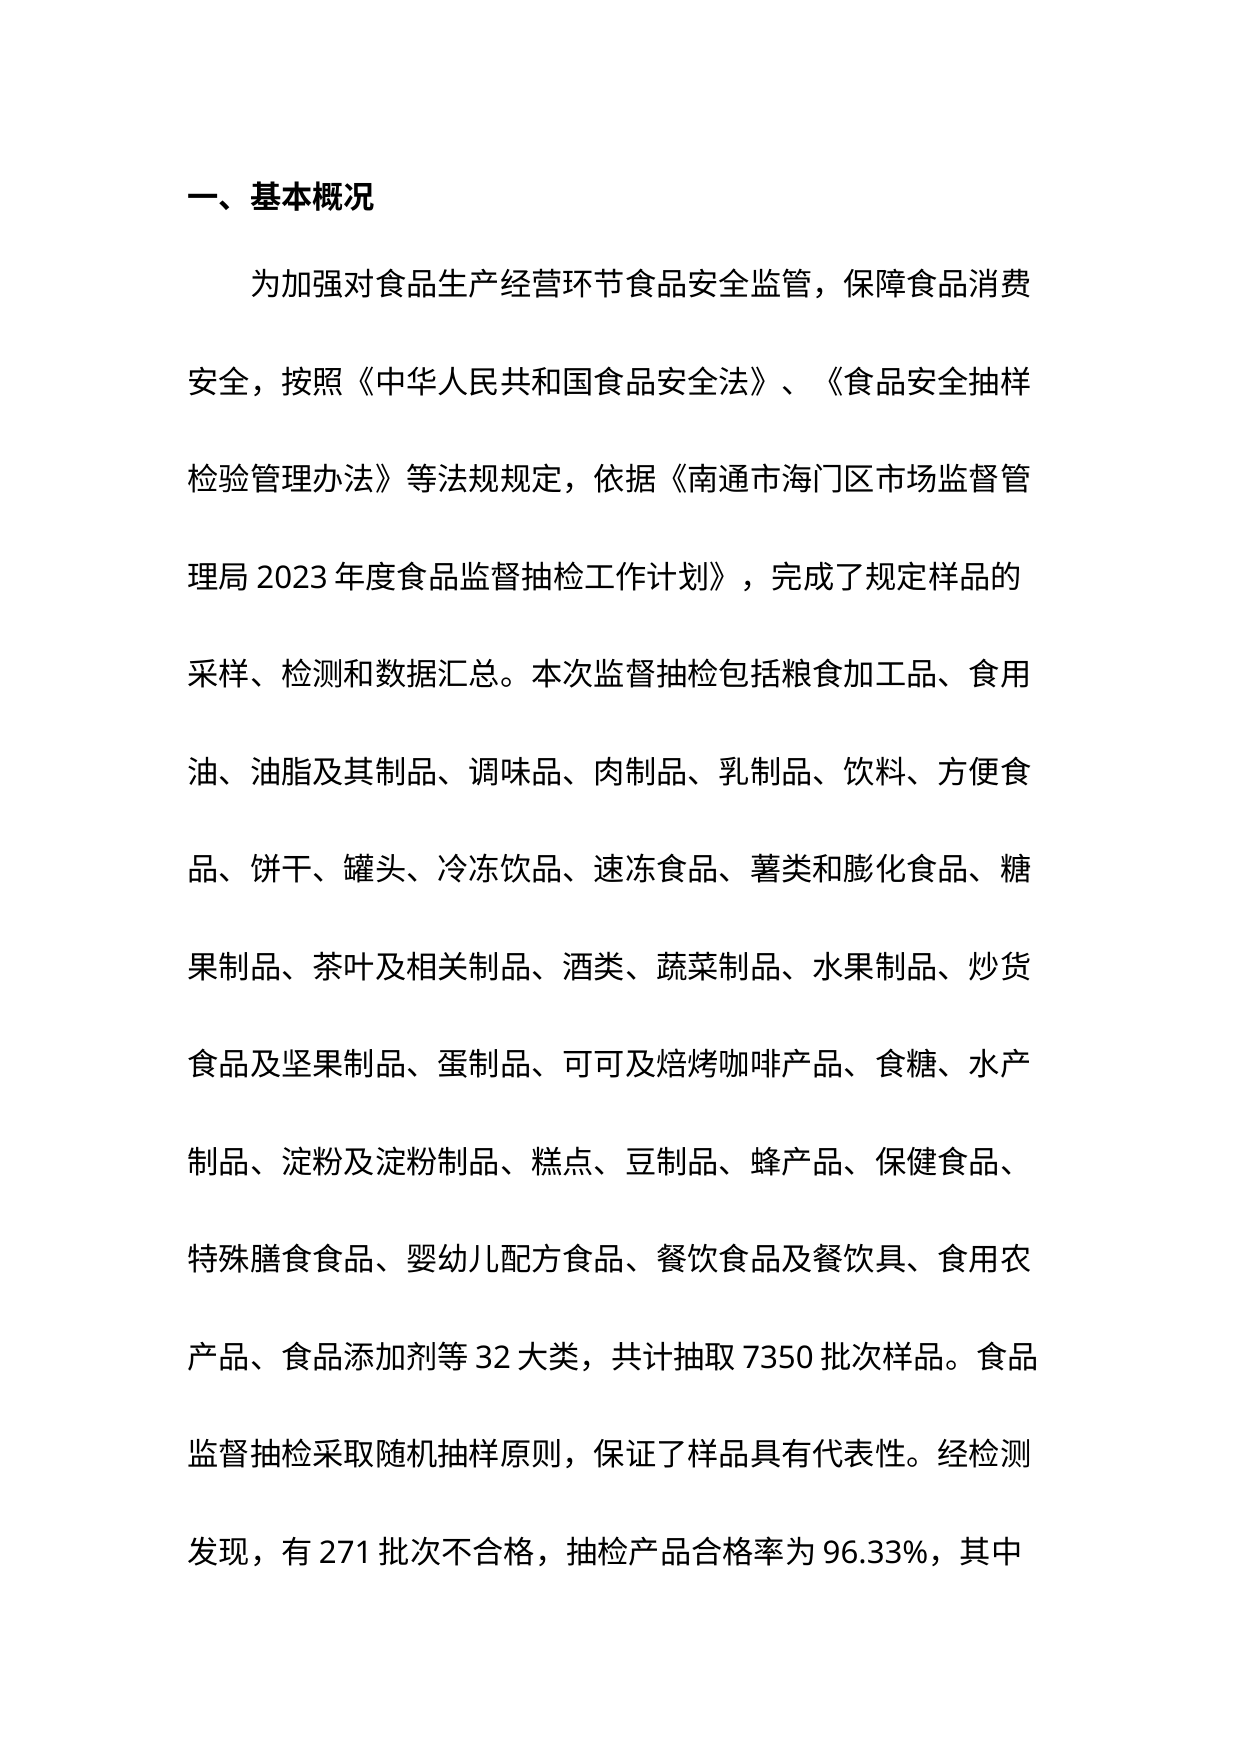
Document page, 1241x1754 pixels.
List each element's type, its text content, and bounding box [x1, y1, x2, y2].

text 一、基本概况 [187, 162, 1053, 227]
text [187, 249, 1053, 1582]
